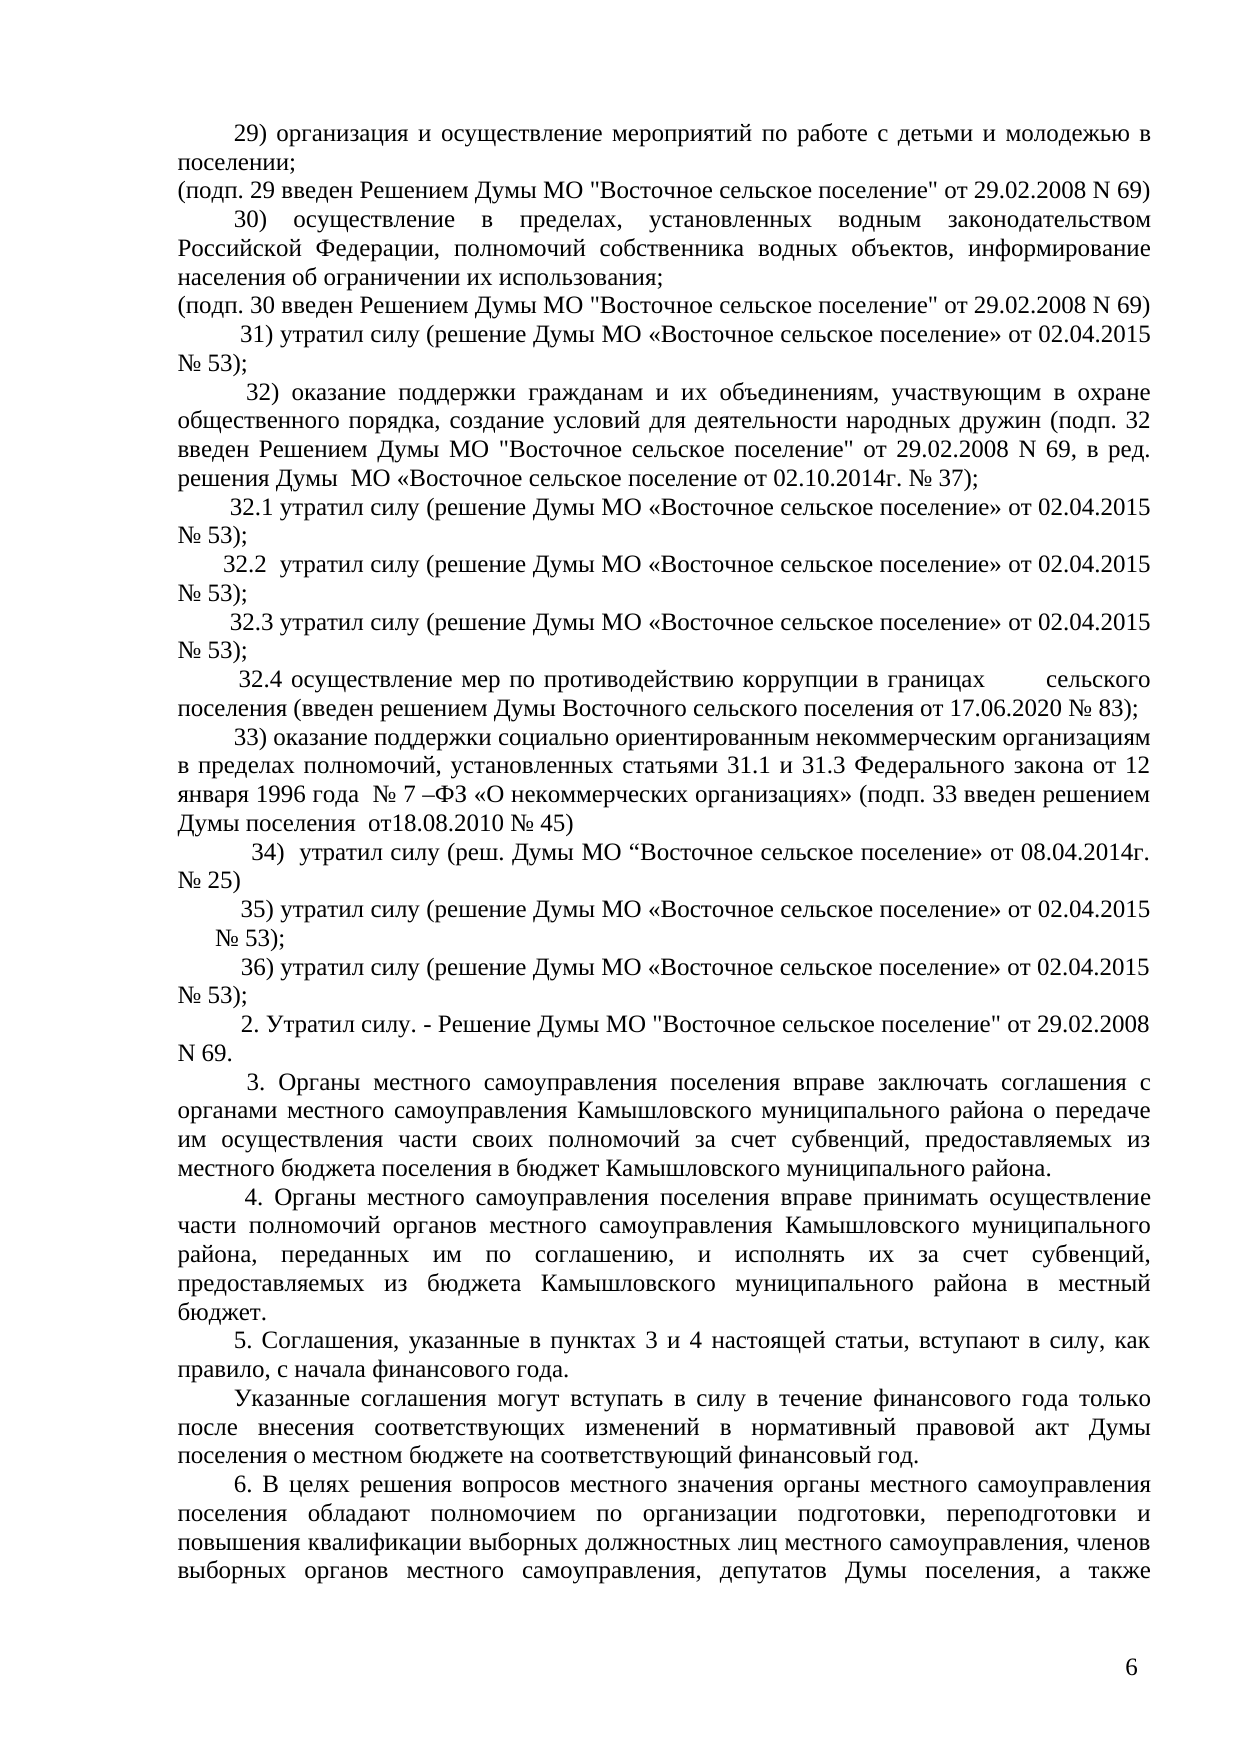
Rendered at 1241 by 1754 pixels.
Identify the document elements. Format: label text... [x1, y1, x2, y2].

text 35) утратил силу (решение Думы МО «Восточное сельское поселение» от 02.04.2015 № 53); [215, 894, 1152, 952]
text (подп. 30 введен Решением Думы МО "Восточное сельское поселение" от 29.02.2008 N 69) [177, 291, 1152, 319]
text 5. Соглашения, указанные в пунктах 3 и 4 настоящей статьи, вступают в силу, как правило, с начала финансового года. [177, 1326, 1152, 1383]
text (подп. 29 введен Решением Думы МО "Восточное сельское поселение" от 29.02.2008 N 69) [177, 176, 1152, 204]
text 4. Органы местного самоуправления поселения вправе принимать осуществление части полномочий органов местного самоуправления Камышловского муниципального района, переданных им по соглашению, и исполнять их за счет субвенций, предоставляемых из бюджета Камышловского муниципального района в местный бюджет. [177, 1182, 1152, 1326]
text 3. Органы местного самоуправления поселения вправе заключать соглашения с органами местного самоуправления Камышловского муниципального района о передаче им осуществления части своих полномочий за счет субвенций, предоставляемых из местного бюджета поселения в бюджет Камышловского муниципального района. [177, 1067, 1152, 1182]
text 31) утратил силу (решение Думы МО «Восточное сельское поселение» от 02.04.2015 № 53); [177, 319, 1152, 377]
text 36) утратил силу (решение Думы МО «Восточное сельское поселение» от 02.04.2015 № 53); [177, 952, 1152, 1009]
text 33) оказание поддержки социально ориентированным некоммерческим организациям в пределах полномочий, установленных статьями 31.1 и 31.3 Федерального закона от 12 января 1996 года № 7 –ФЗ «О некоммерческих организациях» (подп. 33 введен решением Думы поселения от18.08.2010 № 45) [177, 722, 1152, 837]
text 29) организация и осуществление мероприятий по работе с детьми и молодежью в поселении; [177, 118, 1152, 176]
text 32.2 утратил силу (решение Думы МО «Восточное сельское поселение» от 02.04.2015 № 53); [177, 549, 1152, 607]
text 30) осуществление в пределах, установленных водным законодательством Российской Федерации, полномочий собственника водных объектов, информирование населения об ограничении их использования; [177, 204, 1152, 291]
text 34) утратил силу (реш. Думы МО “Восточное сельское поселение» от 08.04.2014г. № 25) [177, 837, 1152, 894]
text 32) оказание поддержки гражданам и их объединениям, участвующим в охране общественного порядка, создание условий для деятельности народных дружин (подп. 32 введен Решением Думы МО "Восточное сельское поселение" от 29.02.2008 N 69, в ред. решения Думы МО «Восточное сельское поселение от 02.10.2014г. № 37); [177, 377, 1152, 492]
text 32.3 утратил силу (решение Думы МО «Восточное сельское поселение» от 02.04.2015 № 53); [177, 607, 1152, 664]
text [177, 1469, 1152, 1584]
text 32.4 осуществление мер по противодействию коррупции в границах сельского поселения (введен решением Думы Восточного сельского поселения от 17.06.2020 № 83); [177, 664, 1152, 722]
text 32.1 утратил силу (решение Думы МО «Восточное сельское поселение» от 02.04.2015 № 53); [177, 492, 1152, 549]
text Указанные соглашения могут вступать в силу в течение финансового года только после внесения соответствующих изменений в нормативный правовой акт Думы поселения о местном бюджете на соответствующий финансовый год. [177, 1383, 1152, 1469]
text 2. Утратил силу. - Решение Думы МО "Восточное сельское поселение" от 29.02.2008 N 69. [177, 1009, 1152, 1067]
